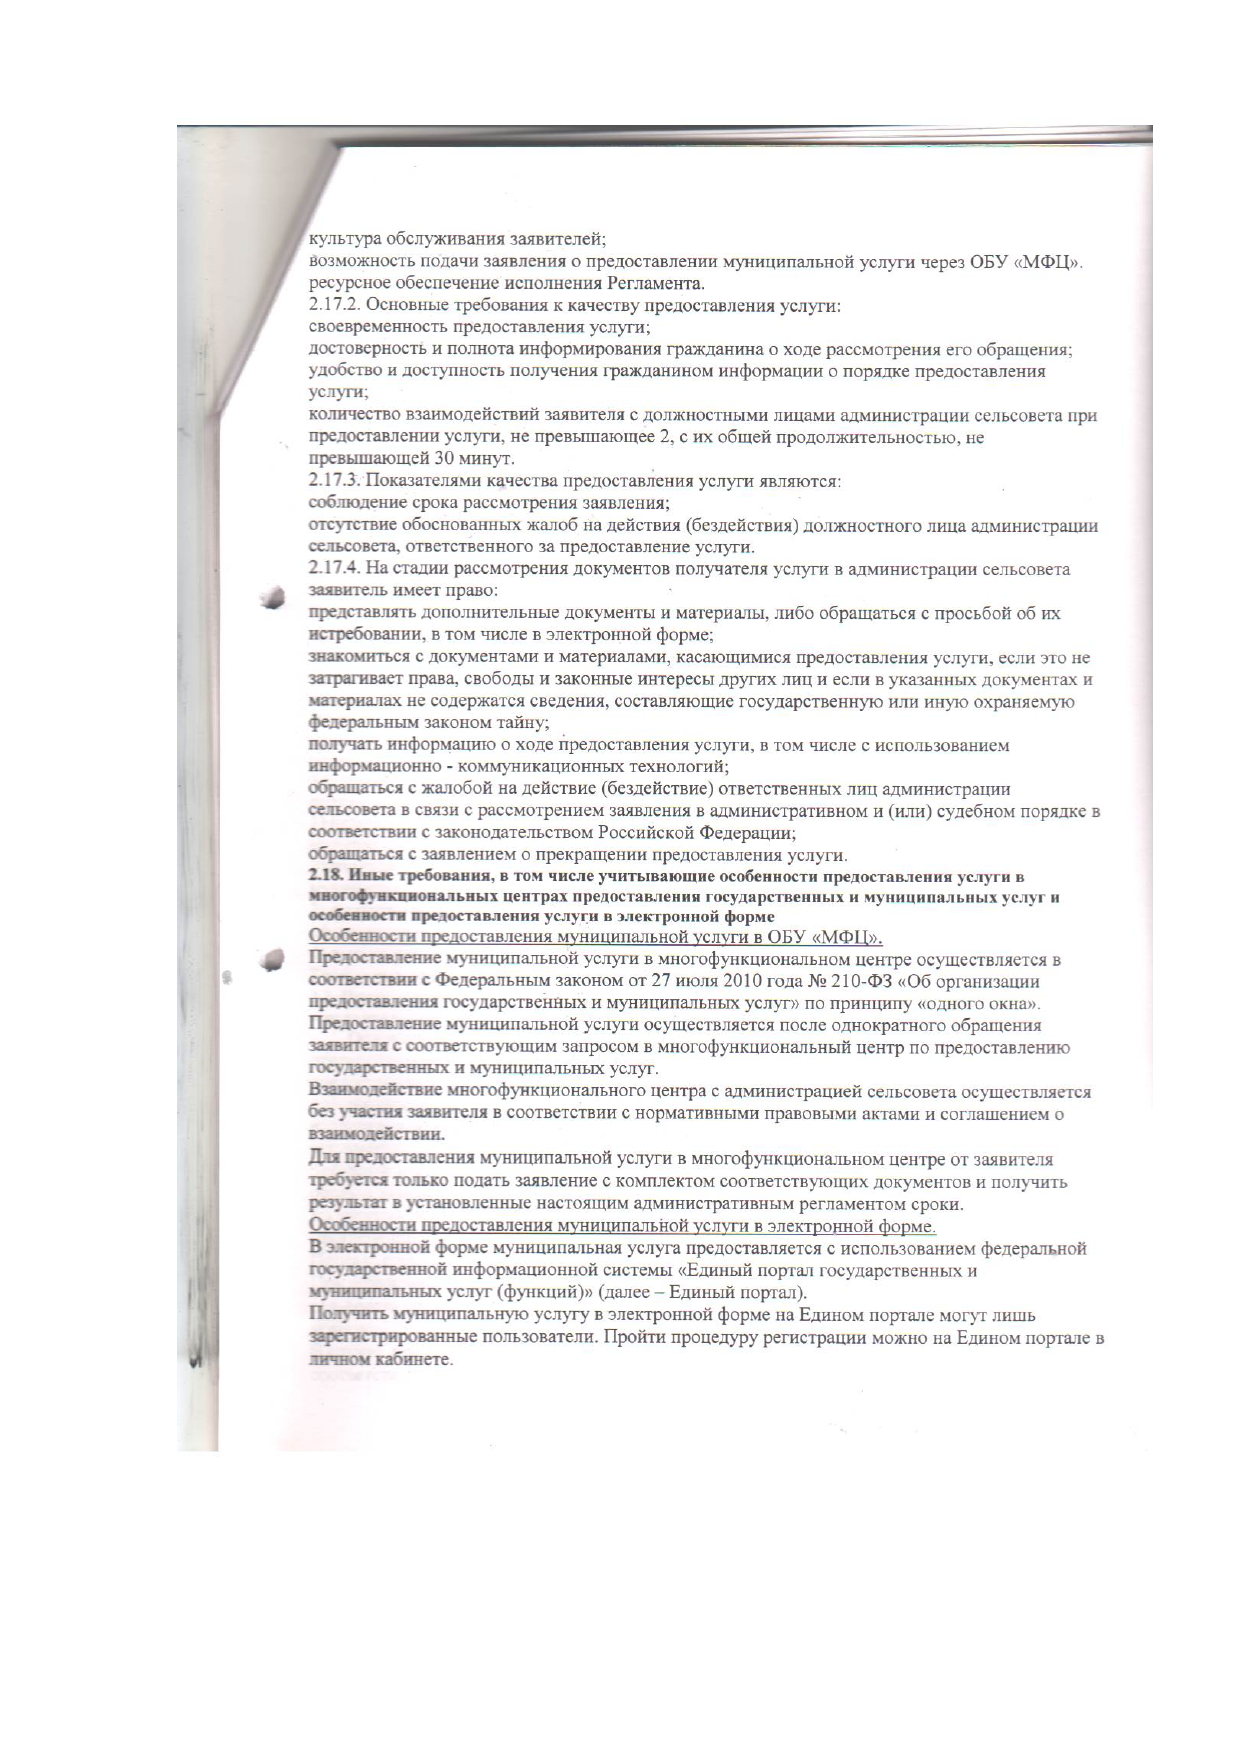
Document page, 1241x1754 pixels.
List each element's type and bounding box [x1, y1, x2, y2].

picture [177, 118, 1153, 1458]
